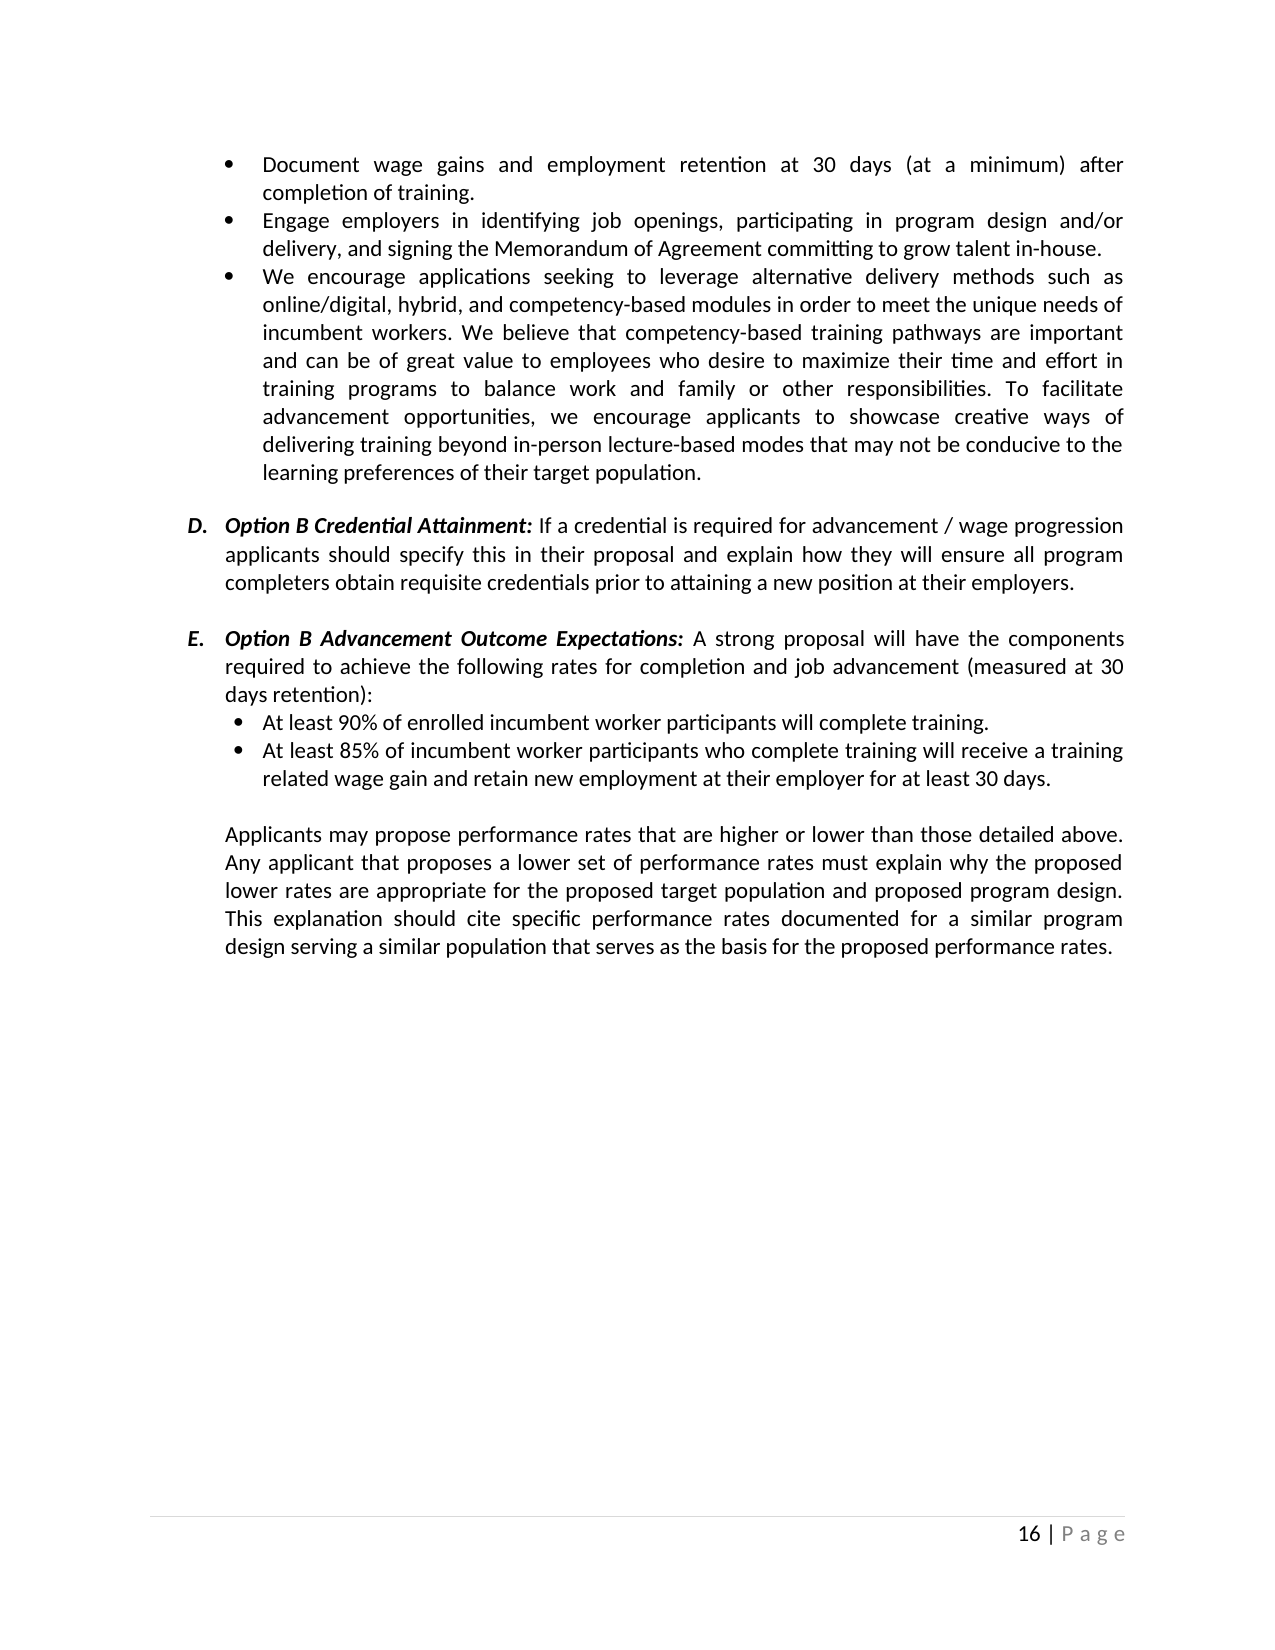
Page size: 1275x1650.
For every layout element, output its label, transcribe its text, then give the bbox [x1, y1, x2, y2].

list Option B Advancement Outcome Expectations: A strong proposal will have the components required to achieve the following rates for completion and job advancement (measured at 30 days retention): [187, 624, 1125, 708]
list Document wage gains and employment retention at 30 days (at a minimum) after completion of training. [225, 150, 1125, 206]
text Applicants may propose performance rates that are higher or lower than those detailed above. Any applicant that proposes a lower set of performance rates must explain why the proposed lower rates are appropriate for the proposed target population and proposed program design. This explanation should cite specific performance rates documented for a similar program design serving a similar population that serves as the basis for the proposed performance rates. [225, 820, 1125, 960]
list Option B Credential Attainment: If a credential is required for advancement / wage progression applicants should specify this in their proposal and explain how they will ensure all program completers obtain requisite credentials prior to attaining a new position at their employers. [187, 512, 1125, 596]
list At least 90% of enrolled incumbent worker participants will complete training. [234, 708, 1125, 736]
list At least 85% of incumbent worker participants who complete training will receive a training related wage gain and retain new employment at their employer for at least 30 days. [234, 736, 1125, 792]
list We encourage applications seeking to leverage alternative delivery methods such as online/digital, hybrid, and competency-based modules in order to meet the unique needs of incumbent workers. We believe that competency-based training pathways are important and can be of great value to employees who desire to maximize their time and effort in training programs to balance work and family or other responsibilities. To facilitate advancement opportunities, we encourage applicants to showcase creative ways of delivering training beyond in-person lecture-based modes that may not be conducive to the learning preferences of their target population. [225, 262, 1125, 486]
list Engage employers in identifying job openings, participating in program design and/or delivery, and signing the Memorandum of Agreement committing to grow talent in-house. [225, 206, 1125, 262]
